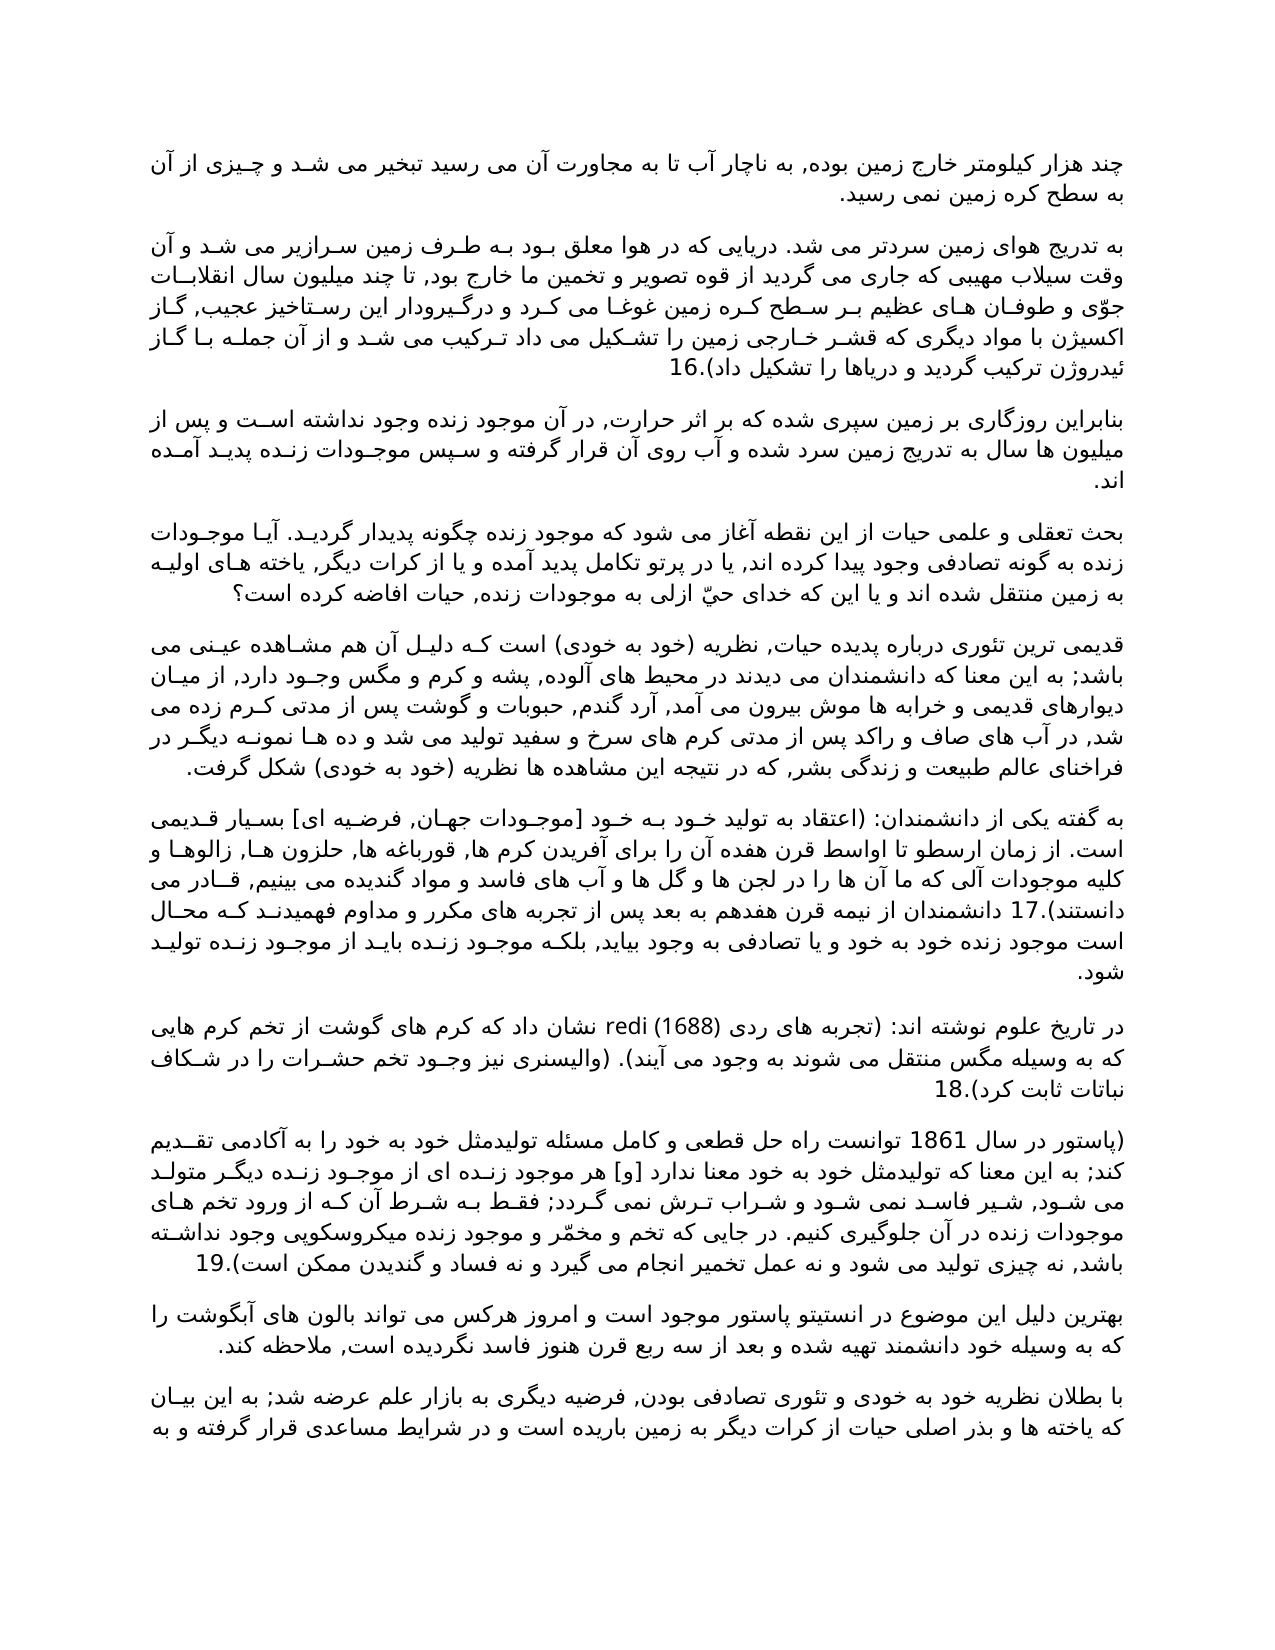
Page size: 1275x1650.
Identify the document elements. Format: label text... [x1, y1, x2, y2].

text قديمى ترين تئورى درباره پديده حيات, نظريه (خود به خودى) است كه دليل آن هم مشاهده عينى مى باشد; به اين معنا كه دانشمندان مى ديدند در محيط هاى آلوده, پشه و كرم و مگس وجود دارد, از ميان ديوارهاى قديمى و خرابه ها موش بيرون مى آمد, آرد گندم, حبوبات و گوشت پس از مدتى كرم زده مى شد, در آب هاى صاف و راكد پس از مدتى كرم هاى سرخ و سفيد توليد مى شد و ده ها نمونه ديگر در فراخناى عالم طبيعت و زندگى بشر, كه در نتيجه اين مشاهده ها نظريه (خود به خودى) شكل گرفت. [150, 631, 1125, 781]
text به تدريج هواى زمين سردتر مى شد. دريايى كه در هوا معلق بود به طرف زمين سرازير مى شد و آن وقت سيلاب مهيبى كه جارى مى گرديد از قوه تصوير و تخمين ما خارج بود, تا چند ميليون سال انقلابات جوّى و طوفان هاى عظيم بر سطح كره زمين غوغا مى كرد و درگيرودار اين رستاخيز عجيب, گاز اكسيژن با مواد ديگرى كه قشر خارجى زمين را تشكيل مى داد تركيب مى شد و از آن جمله با گاز ئيدروژن تركيب گرديد و درياها را تشكيل داد).16 [150, 232, 1125, 381]
text بحث تعقلى و علمى حيات از اين نقطه آغاز مى شود كه موجود زنده چگونه پديدار گرديد. آيا موجودات زنده به گونه تصادفى وجود پيدا كرده اند, يا در پرتو تكامل پديد آمده و يا از كرات ديگر, ياخته هاى اوليه به زمين منتقل شده اند و يا اين كه خداى حيّ ازلى به موجودات زنده, حيات افاضه كرده است؟ [150, 519, 1125, 607]
text در تاريخ علوم نوشته اند: (تجربه هاى ردى redi (1688) نشان داد كه كرم هاى گوشت از تخم كرم هايى كه به وسيله مگس منتقل مى شوند به وجود مى آيند). (واليسنرى نيز وجود تخم حشرات را در شكاف نباتات ثابت كرد).18 [150, 1010, 1125, 1102]
text بنابراين روزگارى بر زمين سپرى شده كه بر اثر حرارت, در آن موجود زنده وجود نداشته است و پس از ميليون ها سال به تدريج زمين سرد شده و آب روى آن قرار گرفته و سپس موجودات زنده پديد آمده اند. [150, 406, 1125, 494]
text به گفته يكى از دانشمندان: (اعتقاد به توليد خود به خود [موجودات جهان, فرضيه اى] بسيار قديمى است. از زمان ارسطو تا اواسط قرن هفده آن را براى آفريدن كرم ها, قورباغه ها, حلزون ها, زالوها و كليه موجودات آلى كه ما آن ها را در لجن ها و گل ها و آب هاى فاسد و مواد گنديده مى بينيم, قادر مى دانستند).17 دانشمندان از نيمه قرن هفدهم به بعد پس از تجربه هاى مكرر و مداوم فهميدند كه محال است موجود زنده خود به خود و يا تصادفى به وجود بيايد, بلكه موجود زنده بايد از موجود زنده توليد شود. [150, 805, 1125, 985]
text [150, 1383, 1125, 1441]
text (پاستور در سال 1861 توانست راه حل قطعى و كامل مسئله توليدمثل خود به خود را به آكادمى تقديم كند; به اين معنا كه توليدمثل خود به خود معنا ندارد [و] هر موجود زنده اى از موجود زنده ديگر متولد مى شود, شير فاسد نمى شود و شراب ترش نمى گردد; فقط به شرط آن كه از ورود تخم هاى موجودات زنده در آن جلوگيرى كنيم. در جايى كه تخم و مخمّر و موجود زنده ميكروسكوپى وجود نداشته باشد, نه چيزى توليد مى شود و نه عمل تخمير انجام مى گيرد و نه فساد و گنديدن ممكن است).19 [150, 1127, 1125, 1276]
text بهترين دليل اين موضوع در انستيتو پاستور موجود است و امروز هركس مى تواند بالون هاى آبگوشت را كه به وسيله خود دانشمند تهيه شده و بعد از سه ربع قرن هنوز فاسد نگرديده است, ملاحظه كند. [150, 1301, 1125, 1358]
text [150, 150, 1125, 207]
